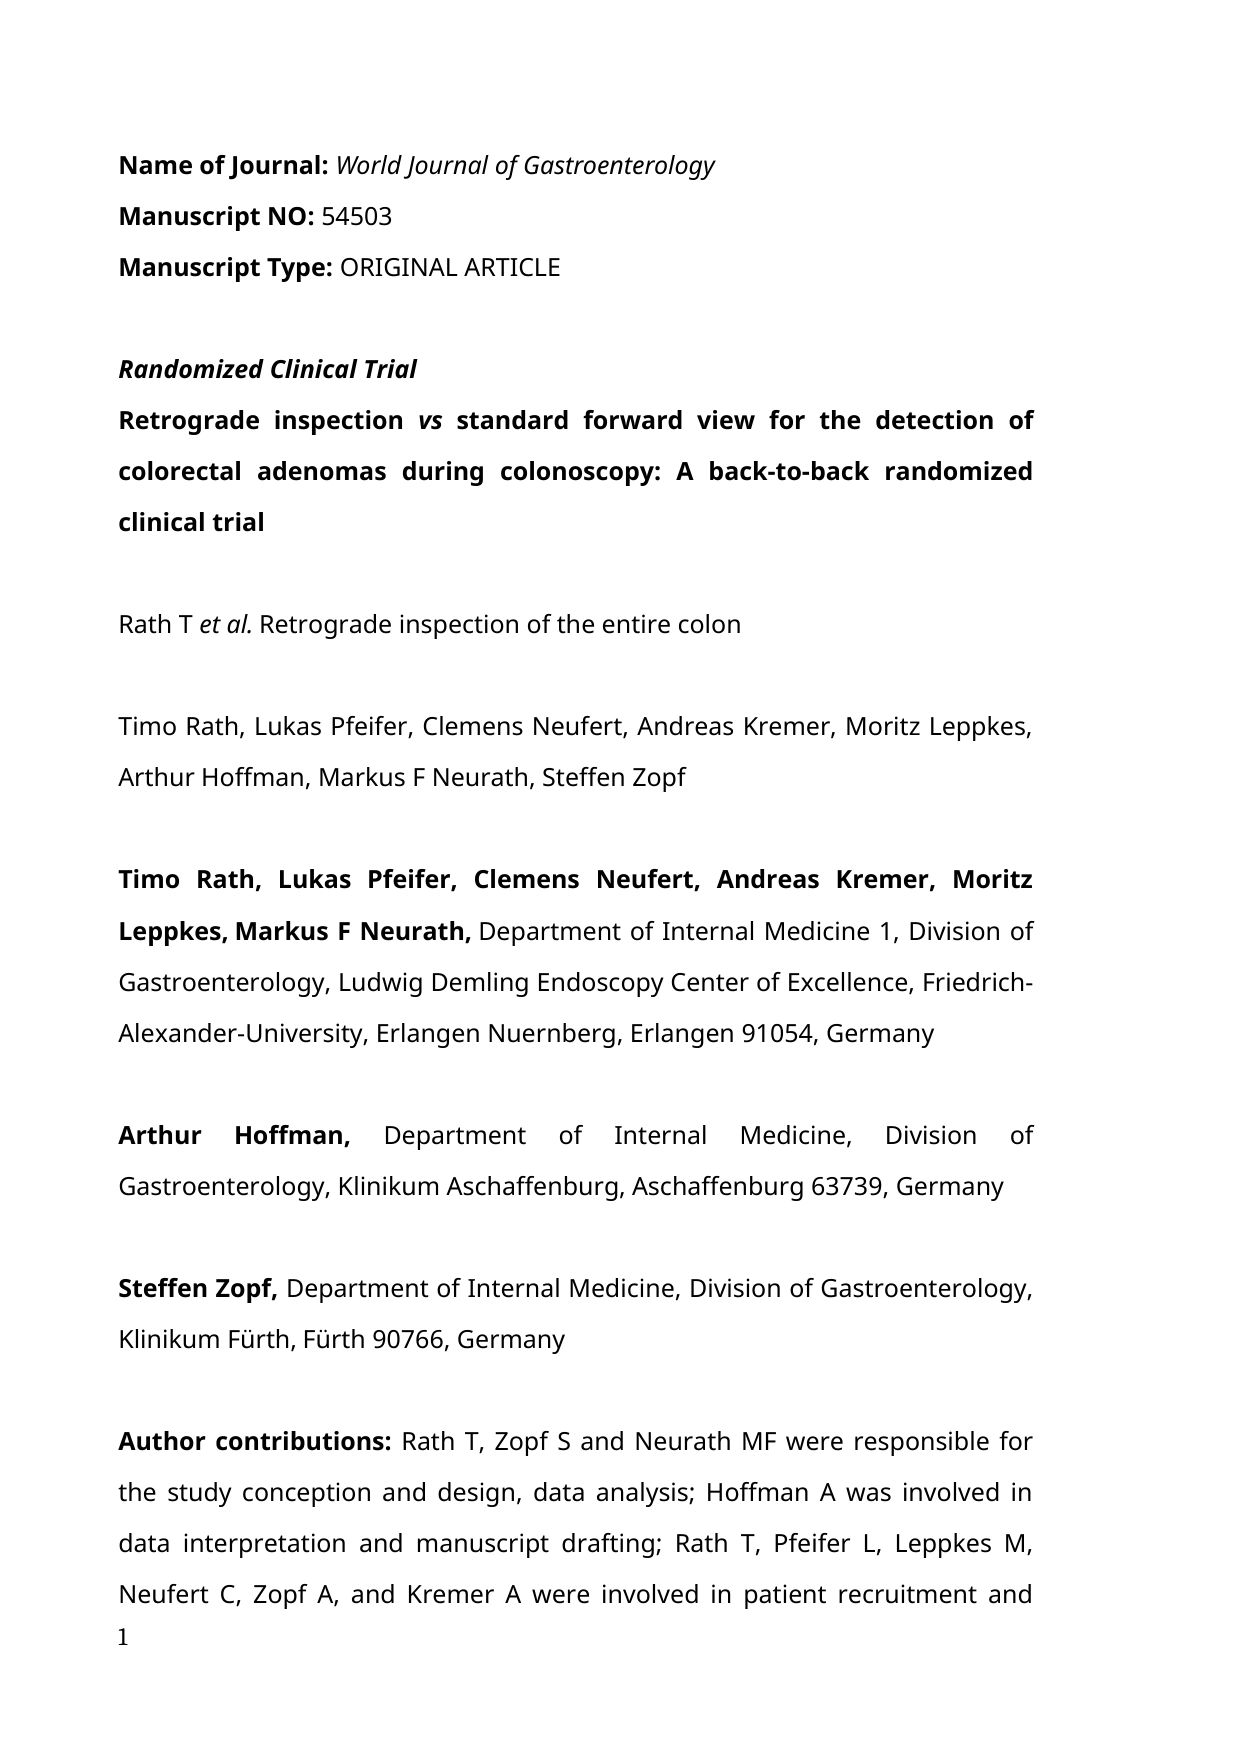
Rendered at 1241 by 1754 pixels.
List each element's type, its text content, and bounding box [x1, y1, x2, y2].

text Steffen Zopf, Department of Internal Medicine, Division of Gastroenterology, Klinikum Fürth, Fürth 90766, Germany [118, 1271, 1034, 1356]
text Rath T et al. Retrograde inspection of the entire colon [118, 607, 1034, 641]
text Name of Journal: World Journal of Gastroenterology [118, 148, 1034, 182]
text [118, 1424, 1034, 1611]
text Timo Rath, Lukas Pfeifer, Clemens Neufert, Andreas Kremer, Moritz Leppkes, Markus F Neurath, Department of Internal Medicine 1, Division of Gastroenterology, Ludwig Demling Endoscopy Center of Excellence, Friedrich-Alexander-University, Erlangen Nuernberg, Erlangen 91054, Germany [118, 862, 1034, 1049]
text Timo Rath, Lukas Pfeifer, Clemens Neufert, Andreas Kremer, Moritz Leppkes, Arthur Hoffman, Markus F Neurath, Steffen Zopf [118, 709, 1034, 794]
text Retrograde inspection vs standard forward view for the detection of colorectal adenomas during colonoscopy: A back-to-back randomized clinical trial [118, 403, 1034, 539]
text Randomized Clinical Trial [118, 352, 1034, 386]
text Manuscript NO: 54503 [118, 199, 1034, 233]
text Arthur Hoffman, Department of Internal Medicine, Division of Gastroenterology, Klinikum Aschaffenburg, Aschaffenburg 63739, Germany [118, 1117, 1034, 1202]
text Manuscript Type: ORIGINAL ARTICLE [118, 250, 1034, 284]
